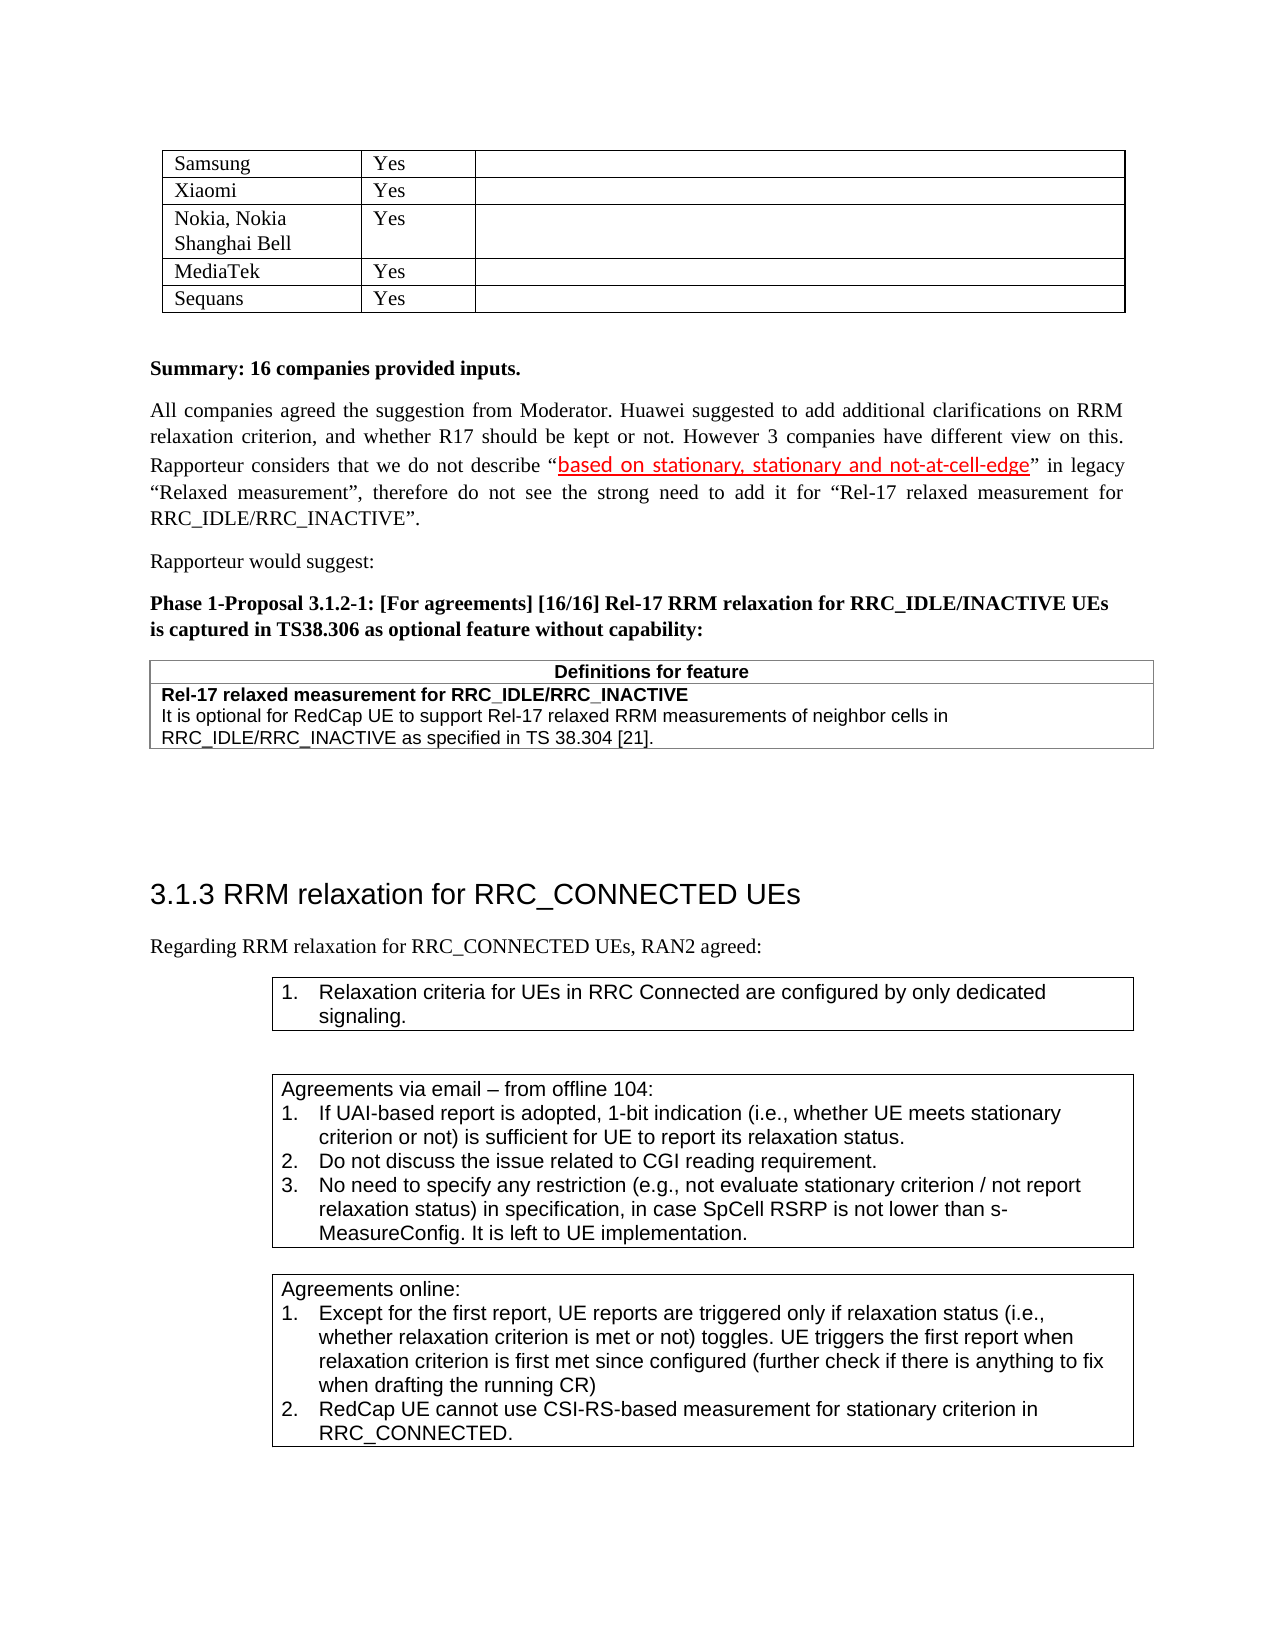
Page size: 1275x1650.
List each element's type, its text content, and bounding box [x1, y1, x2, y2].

table_header Definitions for feature [151, 661, 1153, 682]
text Rapporteur would suggest: [150, 549, 1125, 573]
table_cell Rel-17 relaxed measurement for RRC_IDLE/RRC_INACTIVE It is optional for RedCap UE to support Rel-17 relaxed RRM measurements of neighbor cells in RRC_IDLE/RRC_INACTIVE as specified in TS 38.304 [21]. [151, 684, 1153, 748]
table_cell [476, 151, 1124, 177]
table_cell Xiaomi [163, 178, 361, 204]
text Agreements online: [273, 1275, 1133, 1297]
text Agreements via email – from offline 104: [273, 1075, 1133, 1098]
list Do not discuss the issue related to CGI reading requirement. [273, 1146, 1133, 1169]
table_cell [476, 205, 1124, 257]
list RedCap UE cannot use CSI-RS-based measurement for stationary criterion in RRC_CONNECTED. [273, 1393, 1133, 1446]
table_cell Samsung [163, 151, 361, 177]
text All companies agreed the suggestion from Moderator. Huawei suggested to add additional clarifications on RRM relaxation criterion, and whether R17 should be kept or not. However 3 companies have different view on this. Rapporteur considers that we do not describe “based on stationary, stationary and not-at-cell-edge” in legacy “Relaxed measurement”, therefore do not see the strong need to add it for “Rel-17 relaxed measurement for RRC_IDLE/RRC_INACTIVE”. [150, 398, 1125, 530]
table_cell Yes [362, 151, 475, 177]
list Relaxation criteria for UEs in RRC Connected are configured by only dedicated signaling. [273, 978, 1133, 1030]
table_cell Yes [362, 259, 475, 285]
subtitle 3.1.3 RRM relaxation for RRC_CONNECTED UEs [150, 877, 1125, 911]
table_cell [476, 286, 1124, 312]
list No need to specify any restriction (e.g., not evaluate stationary criterion / not report relaxation status) in specification, in case SpCell RSRP is not lower than s-MeasureConfig. It is left to UE implementation. [273, 1169, 1133, 1247]
table_cell Yes [362, 286, 475, 312]
text Regarding RRM relaxation for RRC_CONNECTED UEs, RAN2 agreed: [150, 934, 1125, 958]
table_cell Sequans [163, 286, 361, 312]
list If UAI-based report is adopted, 1-bit indication (i.e., whether UE meets stationary criterion or not) is sufficient for UE to report its relaxation status. [273, 1098, 1133, 1146]
table_cell MediaTek [163, 259, 361, 285]
table_cell Yes [362, 178, 475, 204]
table_cell Yes [362, 205, 475, 257]
table_cell [476, 178, 1124, 204]
table_cell [476, 259, 1124, 285]
text Summary: 16 companies provided inputs. [150, 356, 1125, 379]
table_cell Nokia, Nokia Shanghai Bell [163, 205, 361, 257]
text Phase 1-Proposal 3.1.2-1: [For agreements] [16/16] Rel-17 RRM relaxation for RRC_IDLE/INACTIVE UEs is captured in TS38.306 as optional feature without capability: [150, 591, 1125, 641]
list Except for the first report, UE reports are triggered only if relaxation status (i.e., whether relaxation criterion is met or not) toggles. UE triggers the first report when relaxation criterion is first met since configured (further check if there is anything to fix when drafting the running CR) [273, 1297, 1133, 1393]
